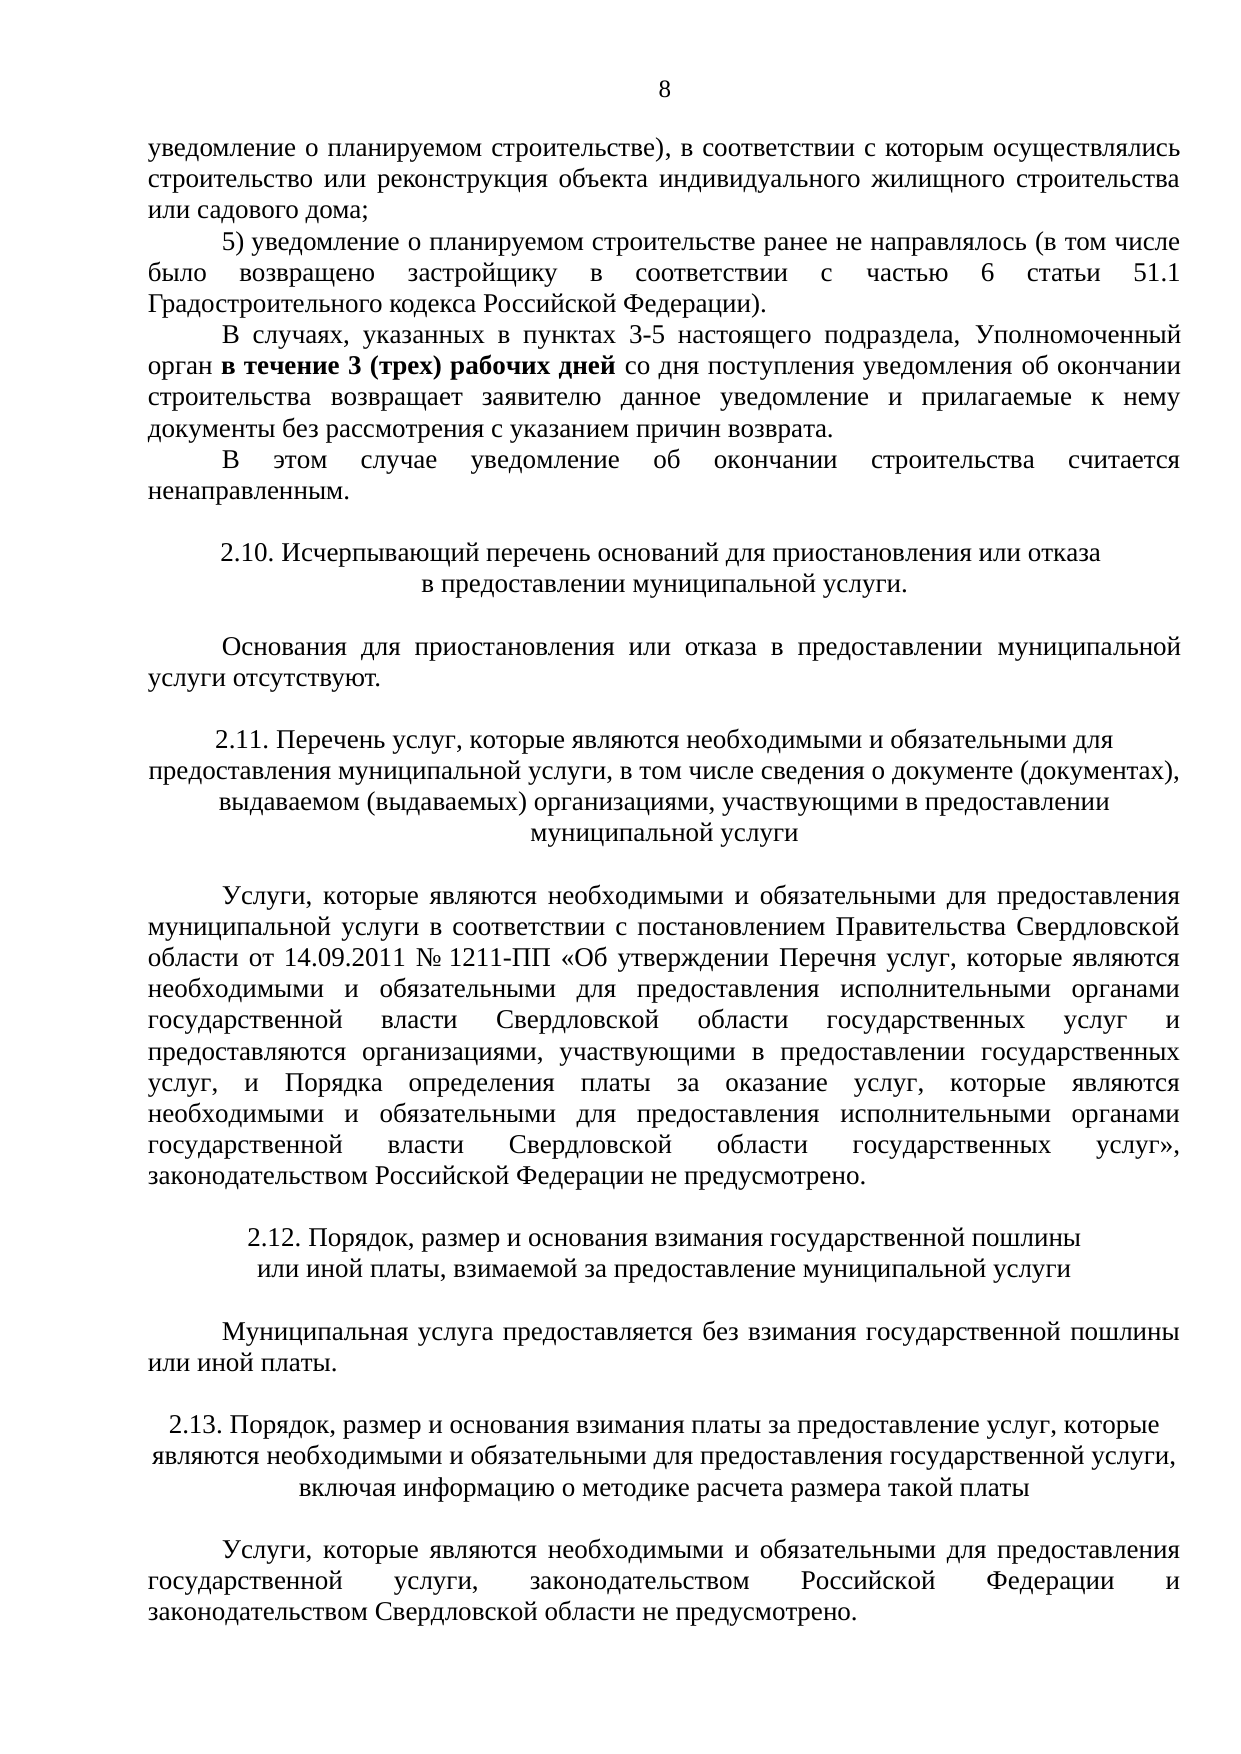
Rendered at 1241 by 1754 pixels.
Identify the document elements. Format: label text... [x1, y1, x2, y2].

text Основания для приостановления или отказа в предоставлении муниципальной услуги отсутствуют. [148, 630, 1181, 692]
text 2.11. Перечень услуг, которые являются необходимыми и обязательными для предоставления муниципальной услуги, в том числе сведения о документе (документах), выдаваемом (выдаваемых) организациями, участвующими в предоставлении муниципальной услуги [148, 723, 1181, 848]
text 2.13. Порядок, размер и основания взимания платы за предоставление услуг, которые являются необходимыми и обязательными для предоставления государственной услуги, включая информацию о методике расчета размера такой платы [148, 1408, 1181, 1502]
text 2.12. Порядок, размер и основания взимания государственной пошлины [148, 1221, 1181, 1253]
list уведомление о планируемом строительстве ранее не направлялось (в том числе было возвращено застройщику в соответствии с частью 6 статьи 51.1 Градостроительного кодекса Российской Федерации). [148, 225, 1181, 318]
text Муниципальная услуга предоставляется без взимания государственной пошлины или иной платы. [148, 1315, 1181, 1377]
text В этом случае уведомление об окончании строительства считается ненаправленным. [148, 443, 1181, 505]
text или иной платы, взимаемой за предоставление муниципальной услуги [148, 1253, 1181, 1284]
text Услуги, которые являются необходимыми и обязательными для предоставления муниципальной услуги в соответствии с постановлением Правительства Свердловской области от 14.09.2011 № 1211-ПП «Об утверждении Перечня услуг, которые являются необходимыми и обязательными для предоставления исполнительными органами государственной власти Свердловской области государственных услуг и предоставляются организациями, участвующими в предоставлении государственных услуг, и Порядка определения платы за оказание услуг, которые являются необходимыми и обязательными для предоставления исполнительными органами государственной власти Свердловской области государственных услуг», законодательством Российской Федерации не предусмотрено. [148, 879, 1181, 1190]
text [148, 131, 1181, 225]
text 2.10. Исчерпывающий перечень оснований для приостановления или отказа в предоставлении муниципальной услуги. [148, 536, 1181, 598]
text Услуги, которые являются необходимыми и обязательными для предоставления государственной услуги, законодательством Российской Федерации и законодательством Свердловской области не предусмотрено. [148, 1533, 1181, 1626]
text В случаях, указанных в пунктах 3-5 настоящего подраздела, Уполномоченный орган в течение 3 (трех) рабочих дней со дня поступления уведомления об окончании строительства возвращает заявителю данное уведомление и прилагаемые к нему документы без рассмотрения с указанием причин возврата. [148, 318, 1181, 443]
